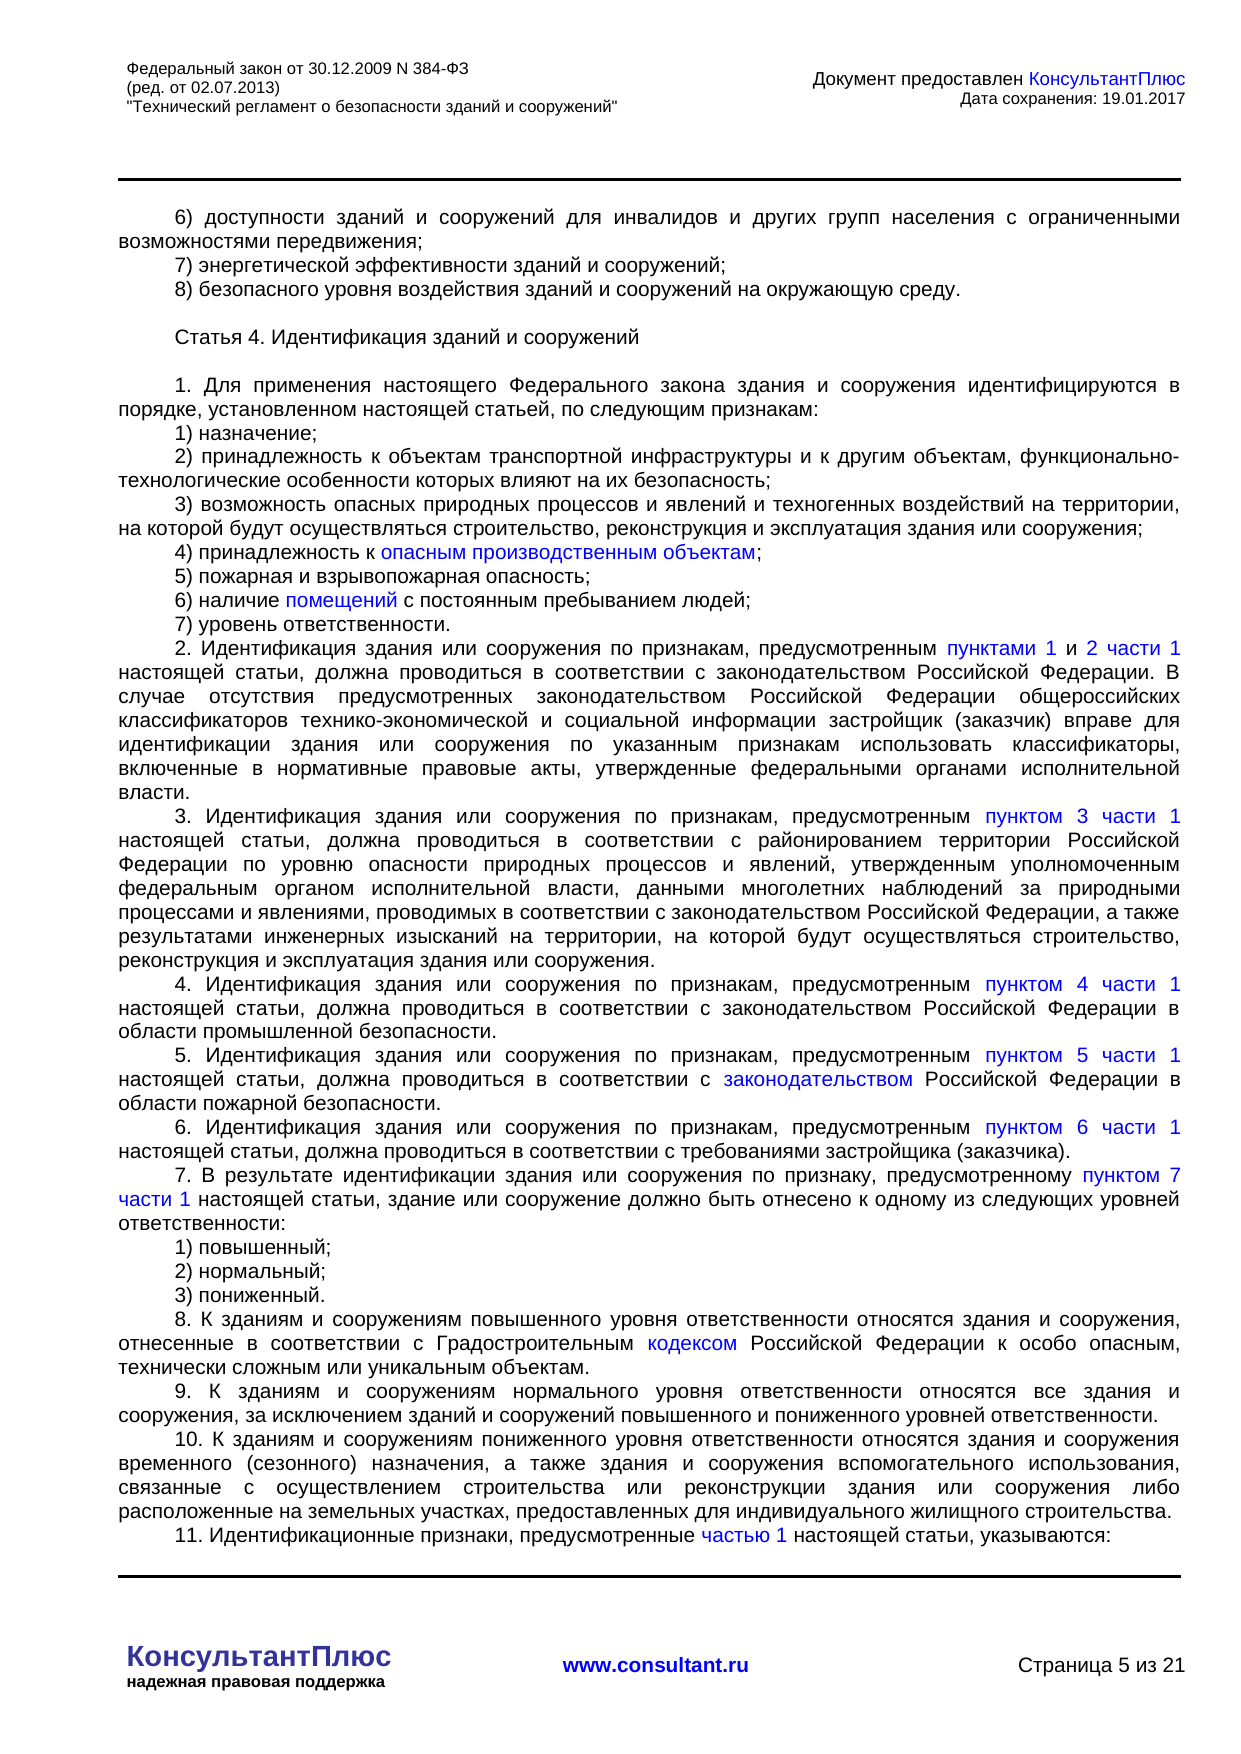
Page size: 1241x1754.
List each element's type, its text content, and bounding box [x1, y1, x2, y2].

text 9. К зданиям и сооружениям нормального уровня ответственности относятся все здания и сооружения, за исключением зданий и сооружений повышенного и пониженного уровней ответственности. [118, 1379, 1181, 1427]
text 2) нормальный; [118, 1259, 1181, 1283]
text 6. Идентификация здания или сооружения по признакам, предусмотренным пунктом 6 части 1 настоящей статьи, должна проводиться в соответствии с требованиями застройщика (заказчика). [118, 1115, 1181, 1163]
text 7. В результате идентификации здания или сооружения по признаку, предусмотренному пунктом 7 части 1 настоящей статьи, здание или сооружение должно быть отнесено к одному из следующих уровней ответственности: [118, 1163, 1181, 1235]
text 4. Идентификация здания или сооружения по признакам, предусмотренным пунктом 4 части 1 настоящей статьи, должна проводиться в соответствии с законодательством Российской Федерации в области промышленной безопасности. [118, 971, 1181, 1043]
text 1) повышенный; [118, 1235, 1181, 1259]
text 1) назначение; [118, 420, 1181, 444]
text 1. Для применения настоящего Федерального закона здания и сооружения идентифицируются в порядке, установленном настоящей статьей, по следующим признакам: [118, 372, 1181, 420]
text 6) доступности зданий и сооружений для инвалидов и других групп населения с ограниченными возможностями передвижения; [118, 205, 1181, 253]
text 8) безопасного уровня воздействия зданий и сооружений на окружающую среду. [118, 277, 1181, 301]
text 5) пожарная и взрывопожарная опасность; [118, 564, 1181, 588]
text 3) пониженный. [118, 1283, 1181, 1307]
text 5. Идентификация здания или сооружения по признакам, предусмотренным пунктом 5 части 1 настоящей статьи, должна проводиться в соответствии с законодательством Российской Федерации в области пожарной безопасности. [118, 1043, 1181, 1115]
text 3. Идентификация здания или сооружения по признакам, предусмотренным пунктом 3 части 1 настоящей статьи, должна проводиться в соответствии с районированием территории Российской Федерации по уровню опасности природных процессов и явлений, утвержденным уполномоченным федеральным органом исполнительной власти, данными многолетних наблюдений за природными процессами и явлениями, проводимых в соответствии с законодательством Российской Федерации, а также результатами инженерных изысканий на территории, на которой будут осуществляться строительство, реконструкция и эксплуатация здания или сооружения. [118, 804, 1181, 971]
text 11. Идентификационные признаки, предусмотренные частью 1 настоящей статьи, указываются: [118, 1522, 1181, 1546]
text 2. Идентификация здания или сооружения по признакам, предусмотренным пунктами 1 и 2 части 1 настоящей статьи, должна проводиться в соответствии с законодательством Российской Федерации. В случае отсутствия предусмотренных законодательством Российской Федерации общероссийских классификаторов технико-экономической и социальной информации застройщик (заказчик) вправе для идентификации здания или сооружения по указанным признакам использовать классификаторы, включенные в нормативные правовые акты, утвержденные федеральными органами исполнительной власти. [118, 636, 1181, 804]
text 7) уровень ответственности. [118, 612, 1181, 636]
text 7) энергетической эффективности зданий и сооружений; [118, 253, 1181, 277]
text 3) возможность опасных природных процессов и явлений и техногенных воздействий на территории, на которой будут осуществляться строительство, реконструкция и эксплуатация здания или сооружения; [118, 492, 1181, 540]
text 10. К зданиям и сооружениям пониженного уровня ответственности относятся здания и сооружения временного (сезонного) назначения, а также здания и сооружения вспомогательного использования, связанные с осуществлением строительства или реконструкции здания или сооружения либо расположенные на земельных участках, предоставленных для индивидуального жилищного строительства. [118, 1427, 1181, 1522]
text 6) наличие помещений с постоянным пребыванием людей; [118, 588, 1181, 612]
text Статья 4. Идентификация зданий и сооружений [118, 324, 1181, 348]
text 8. К зданиям и сооружениям повышенного уровня ответственности относятся здания и сооружения, отнесенные в соответствии с Градостроительным кодексом Российской Федерации к особо опасным, технически сложным или уникальным объектам. [118, 1307, 1181, 1379]
text 2) принадлежность к объектам транспортной инфраструктуры и к другим объектам, функционально-технологические особенности которых влияют на их безопасность; [118, 444, 1181, 492]
text 4) принадлежность к опасным производственным объектам; [118, 540, 1181, 564]
